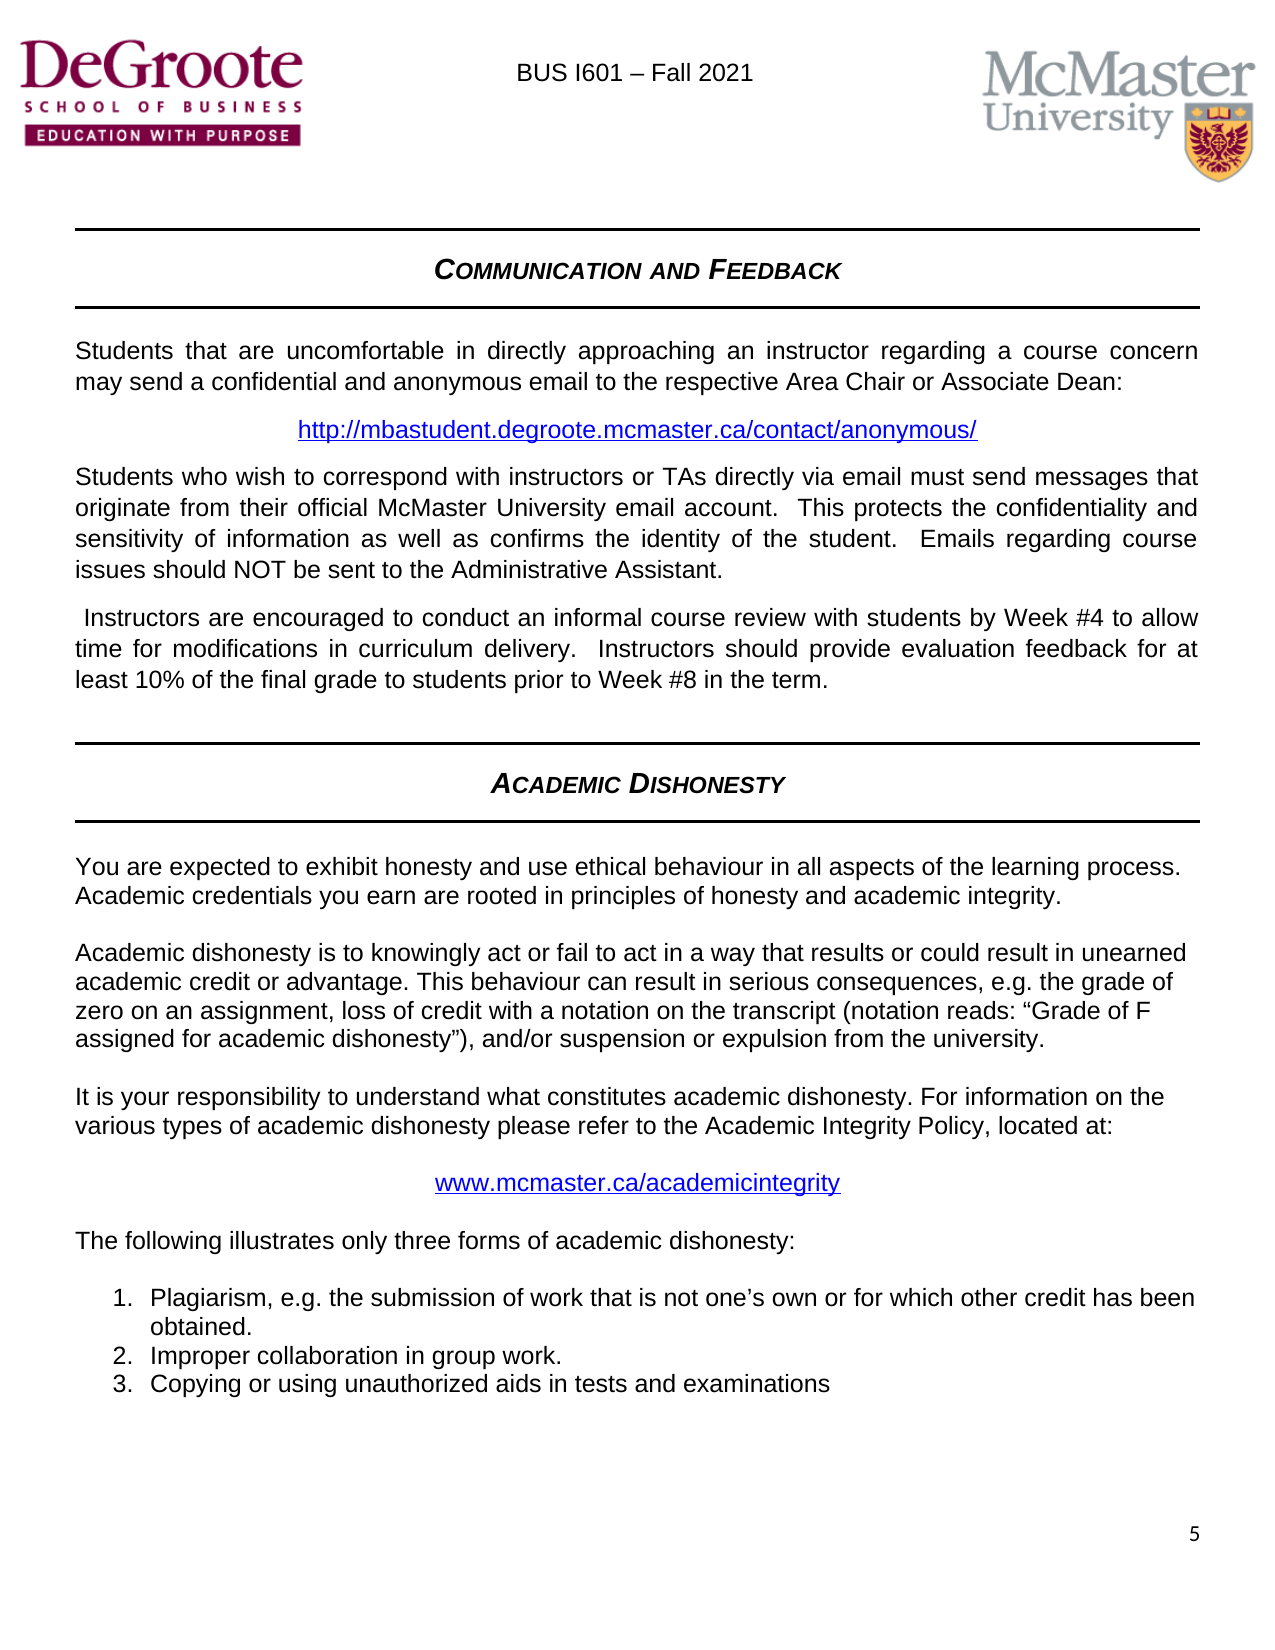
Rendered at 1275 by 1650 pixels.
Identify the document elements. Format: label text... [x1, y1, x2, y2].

text Communication and Feedback [75, 231, 1200, 306]
text You are expected to exhibit honesty and use ethical behaviour in all aspects of the learning process. Academic credentials you earn are rooted in principles of honesty and academic integrity. [75, 852, 1200, 909]
text Academic dishonesty is to knowingly act or fail to act in a way that results or could result in unearned academic credit or advantage. This behaviour can result in serious consequences, e.g. the grade of zero on an assignment, loss of credit with a notation on the transcript (notation reads: “Grade of F assigned for academic dishonesty”), and/or suspension or expulsion from the university. [75, 938, 1200, 1053]
picture [973, 28, 1267, 196]
text The following illustrates only three forms of academic dishonesty: [75, 1226, 1200, 1254]
text www.mcmaster.ca/academicintegrity [75, 1168, 1200, 1197]
text Academic Dishonesty [75, 745, 1200, 820]
text Students that are uncomfortable in directly approaching an instructor regarding a course concern may send a confidential and anonymous email to the respective Area Chair or Associate Dean: [75, 336, 1200, 396]
text http://mbastudent.degroote.mcmaster.ca/contact/anonymous/ [75, 414, 1200, 443]
list Improper collaboration in group work. [112, 1341, 1200, 1369]
picture [11, 21, 322, 166]
text Students who wish to correspond with instructors or TAs directly via email must send messages that originate from their official McMaster University email account. This protects the confidentiality and sensitivity of information as well as confirms the identity of the student. Emails regarding course issues should NOT be sent to the Administrative Assistant. [75, 462, 1200, 584]
list Copying or using unauthorized aids in tests and examinations [112, 1369, 1200, 1398]
text Instructors are encouraged to conduct an informal course review with students by Week #4 to allow time for modifications in curriculum delivery. Instructors should provide evaluation feedback for at least 10% of the final grade to students prior to Week #8 in the term. [75, 603, 1200, 694]
list Plagiarism, e.g. the submission of work that is not one’s own or for which other credit has been obtained. [112, 1283, 1200, 1341]
text It is your responsibility to understand what constitutes academic dishonesty. For information on the various types of academic dishonesty please refer to the Academic Integrity Policy, located at: [75, 1082, 1200, 1139]
